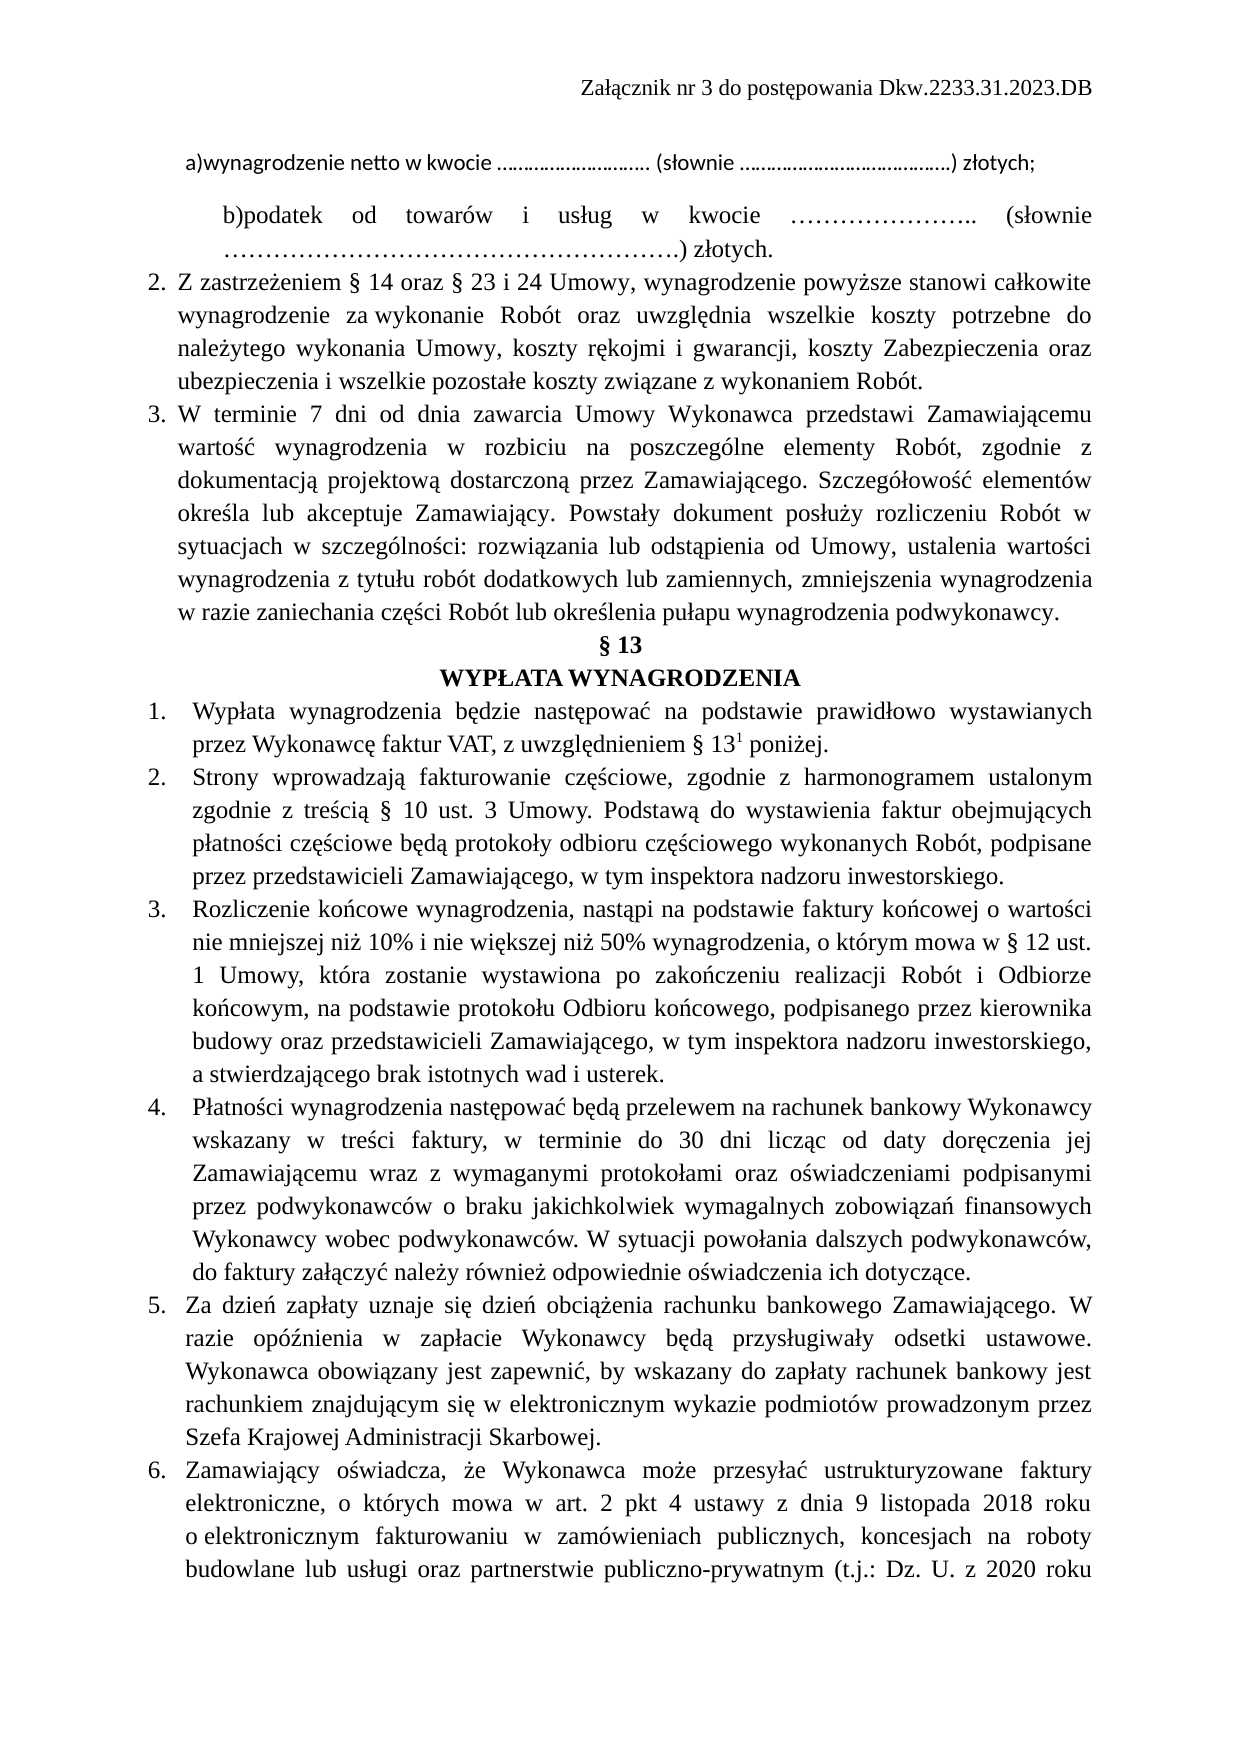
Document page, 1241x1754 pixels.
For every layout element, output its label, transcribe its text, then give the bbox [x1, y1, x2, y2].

text a)wynagrodzenie netto w kwocie ……………………….. (słownie ………………………………….) złotych; [185, 148, 1093, 176]
text WYPŁATA WYNAGRODZENIA [148, 663, 1093, 692]
list Wypłata wynagrodzenia będzie następować na podstawie prawidłowo wystawianych przez Wykonawcę faktur VAT, z uwzględnieniem § 131 poniżej. [148, 696, 1093, 758]
list Rozliczenie końcowe wynagrodzenia, nastąpi na podstawie faktury końcowej o wartości nie mniejszej niż 10% i nie większej niż 50% wynagrodzenia, o którym mowa w § 12 ust. 1 Umowy, która zostanie wystawiona po zakończeniu realizacji Robót i Odbiorze końcowym, na podstawie protokołu Odbioru końcowego, podpisanego przez kierownika budowy oraz przedstawicieli Zamawiającego, w tym inspektora nadzoru inwestorskiego, a stwierdzającego brak istotnych wad i usterek. [148, 894, 1093, 1088]
list b)podatek od towarów i usług w kwocie ………………….. (słownie ……………………………………………….) złotych. [223, 201, 1093, 262]
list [148, 1455, 1093, 1583]
list Płatności wynagrodzenia następować będą przelewem na rachunek bankowy Wykonawcy wskazany w treści faktury, w terminie do 30 dni licząc od daty doręczenia jej Zamawiającemu wraz z wymaganymi protokołami oraz oświadczeniami podpisanymi przez podwykonawców o braku jakichkolwiek wymagalnych zobowiązań finansowych Wykonawcy wobec podwykonawców. W sytuacji powołania dalszych podwykonawców, do faktury załączyć należy również odpowiednie oświadczenia ich dotyczące. [148, 1092, 1093, 1286]
list Za dzień zapłaty uznaje się dzień obciążenia rachunku bankowego Zamawiającego. W razie opóźnienia w zapłacie Wykonawcy będą przysługiwały odsetki ustawowe. Wykonawca obowiązany jest zapewnić, by wskazany do zapłaty rachunek bankowy jest rachunkiem znajdującym się w elektronicznym wykazie podmiotów prowadzonym przez Szefa Krajowej Administracji Skarbowej. [148, 1290, 1093, 1451]
list W terminie 7 dni od dnia zawarcia Umowy Wykonawca przedstawi Zamawiającemu wartość wynagrodzenia w rozbiciu na poszczególne elementy Robót, zgodnie z dokumentacją projektową dostarczoną przez Zamawiającego. Szczegółowość elementów określa lub akceptuje Zamawiający. Powstały dokument posłuży rozliczeniu Robót w sytuacjach w szczególności: rozwiązania lub odstąpienia od Umowy, ustalenia wartości wynagrodzenia z tytułu robót dodatkowych lub zamiennych, zmniejszenia wynagrodzenia w razie zaniechania części Robót lub określenia pułapu wynagrodzenia podwykonawcy. [148, 399, 1093, 626]
list Z zastrzeżeniem § 14 oraz § 23 i 24 Umowy, wynagrodzenie powyższe stanowi całkowite wynagrodzenie za wykonanie Robót oraz uwzględnia wszelkie koszty potrzebne do należytego wykonania Umowy, koszty rękojmi i gwarancji, koszty Zabezpieczenia oraz ubezpieczenia i wszelkie pozostałe koszty związane z wykonaniem Robót. [148, 267, 1093, 394]
text § 13 [148, 630, 1093, 659]
list Strony wprowadzają fakturowanie częściowe, zgodnie z harmonogramem ustalonym zgodnie z treścią § 10 ust. 3 Umowy. Podstawą do wystawienia faktur obejmujących płatności częściowe będą protokoły odbioru częściowego wykonanych Robót, podpisane przez przedstawicieli Zamawiającego, w tym inspektora nadzoru inwestorskiego. [148, 762, 1093, 890]
